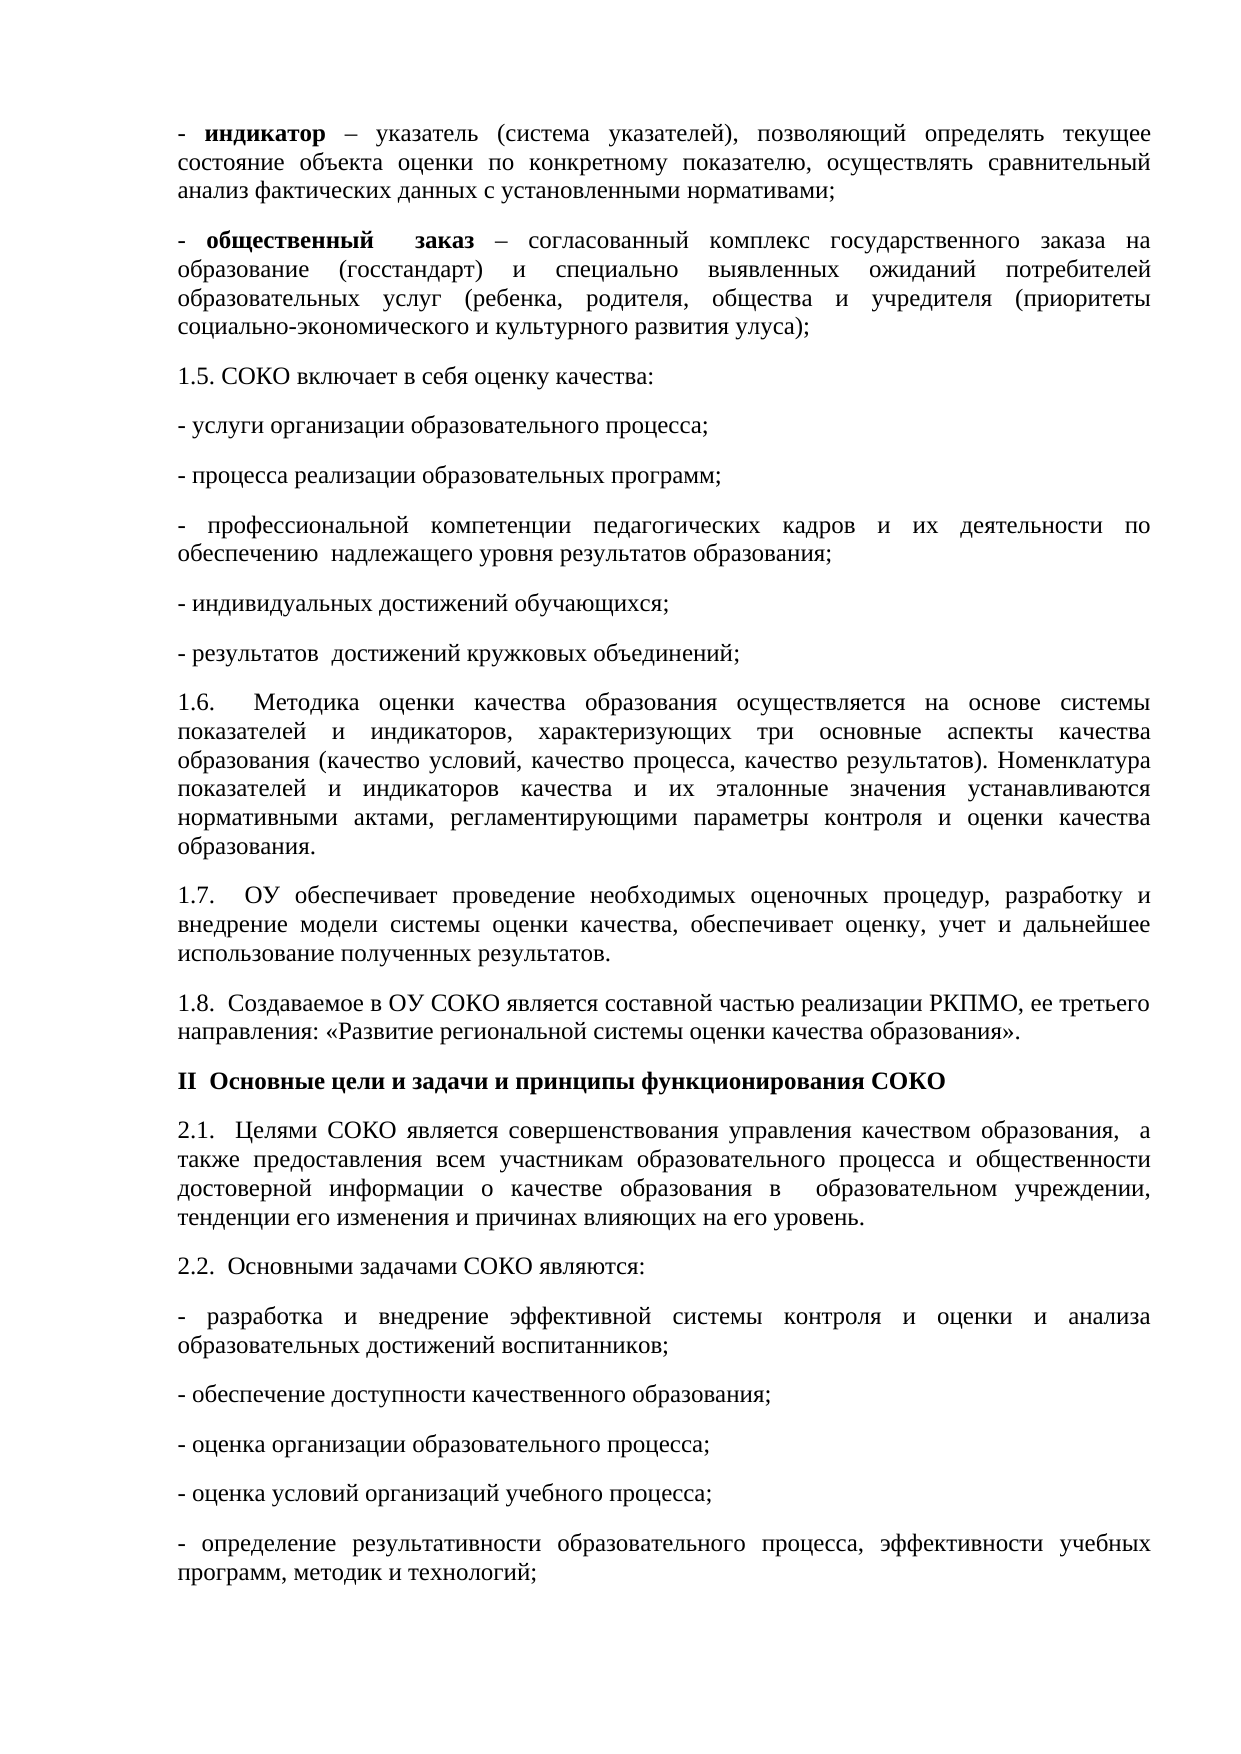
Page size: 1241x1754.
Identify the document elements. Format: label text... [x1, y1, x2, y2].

text - процесса реализации образовательных программ; [177, 460, 1152, 489]
text 1.8. Создаваемое в ОУ СОКО является составной частью реализации РКПМО, ее третьего направления: «Развитие региональной системы оценки качества образования». [177, 988, 1152, 1045]
text 1.5. СОКО включает в себя оценку качества: [177, 361, 1152, 390]
text - услуги организации образовательного процесса; [177, 411, 1152, 439]
text 2.2. Основными задачами СОКО являются: [177, 1251, 1152, 1280]
text - определение результативности образовательного процесса, эффективности учебных программ, методик и технологий; [177, 1528, 1152, 1586]
text 1.7. ОУ обеспечивает проведение необходимых оценочных процедур, разработку и внедрение модели системы оценки качества, обеспечивает оценку, учет и дальнейшее использование полученных результатов. [177, 881, 1152, 967]
text 2.1. Целями СОКО является совершенствования управления качеством образования, а также предоставления всем участникам образовательного процесса и общественности достоверной информации о качестве образования в образовательном учреждении, тенденции его изменения и причинах влияющих на его уровень. [177, 1116, 1152, 1231]
text - результатов достижений кружковых объединений; [177, 638, 1152, 666]
text II Основные цели и задачи и принципы функционирования СОКО [177, 1066, 1152, 1095]
text - оценка организации образовательного процесса; [177, 1429, 1152, 1458]
text 1.6. Методика оценки качества образования осуществляется на основе системы показателей и индикаторов, характеризующих три основные аспекты качества образования (качество условий, качество процесса, качество результатов). Номенклатура показателей и индикаторов качества и их эталонные значения устанавливаются нормативными актами, регламентирующими параметры контроля и оценки качества образования. [177, 687, 1152, 860]
text - профессиональной компетенции педагогических кадров и их деятельности по обеспечению надлежащего уровня результатов образования; [177, 510, 1152, 567]
text - обеспечение доступности качественного образования; [177, 1379, 1152, 1408]
text - индикатор – указатель (система указателей), позволяющий определять текущее состояние объекта оценки по конкретному показателю, осуществлять сравнительный анализ фактических данных с установленными нормативами; [177, 118, 1152, 204]
text - разработка и внедрение эффективной системы контроля и оценки и анализа образовательных достижений воспитанников; [177, 1301, 1152, 1358]
text - оценка условий организаций учебного процесса; [177, 1478, 1152, 1507]
text - индивидуальных достижений обучающихся; [177, 588, 1152, 617]
text - общественный заказ – согласованный комплекс государственного заказа на образование (госстандарт) и специально выявленных ожиданий потребителей образовательных услуг (ребенка, родителя, общества и учредителя (приоритеты социально-экономического и культурного развития улуса); [177, 225, 1152, 340]
